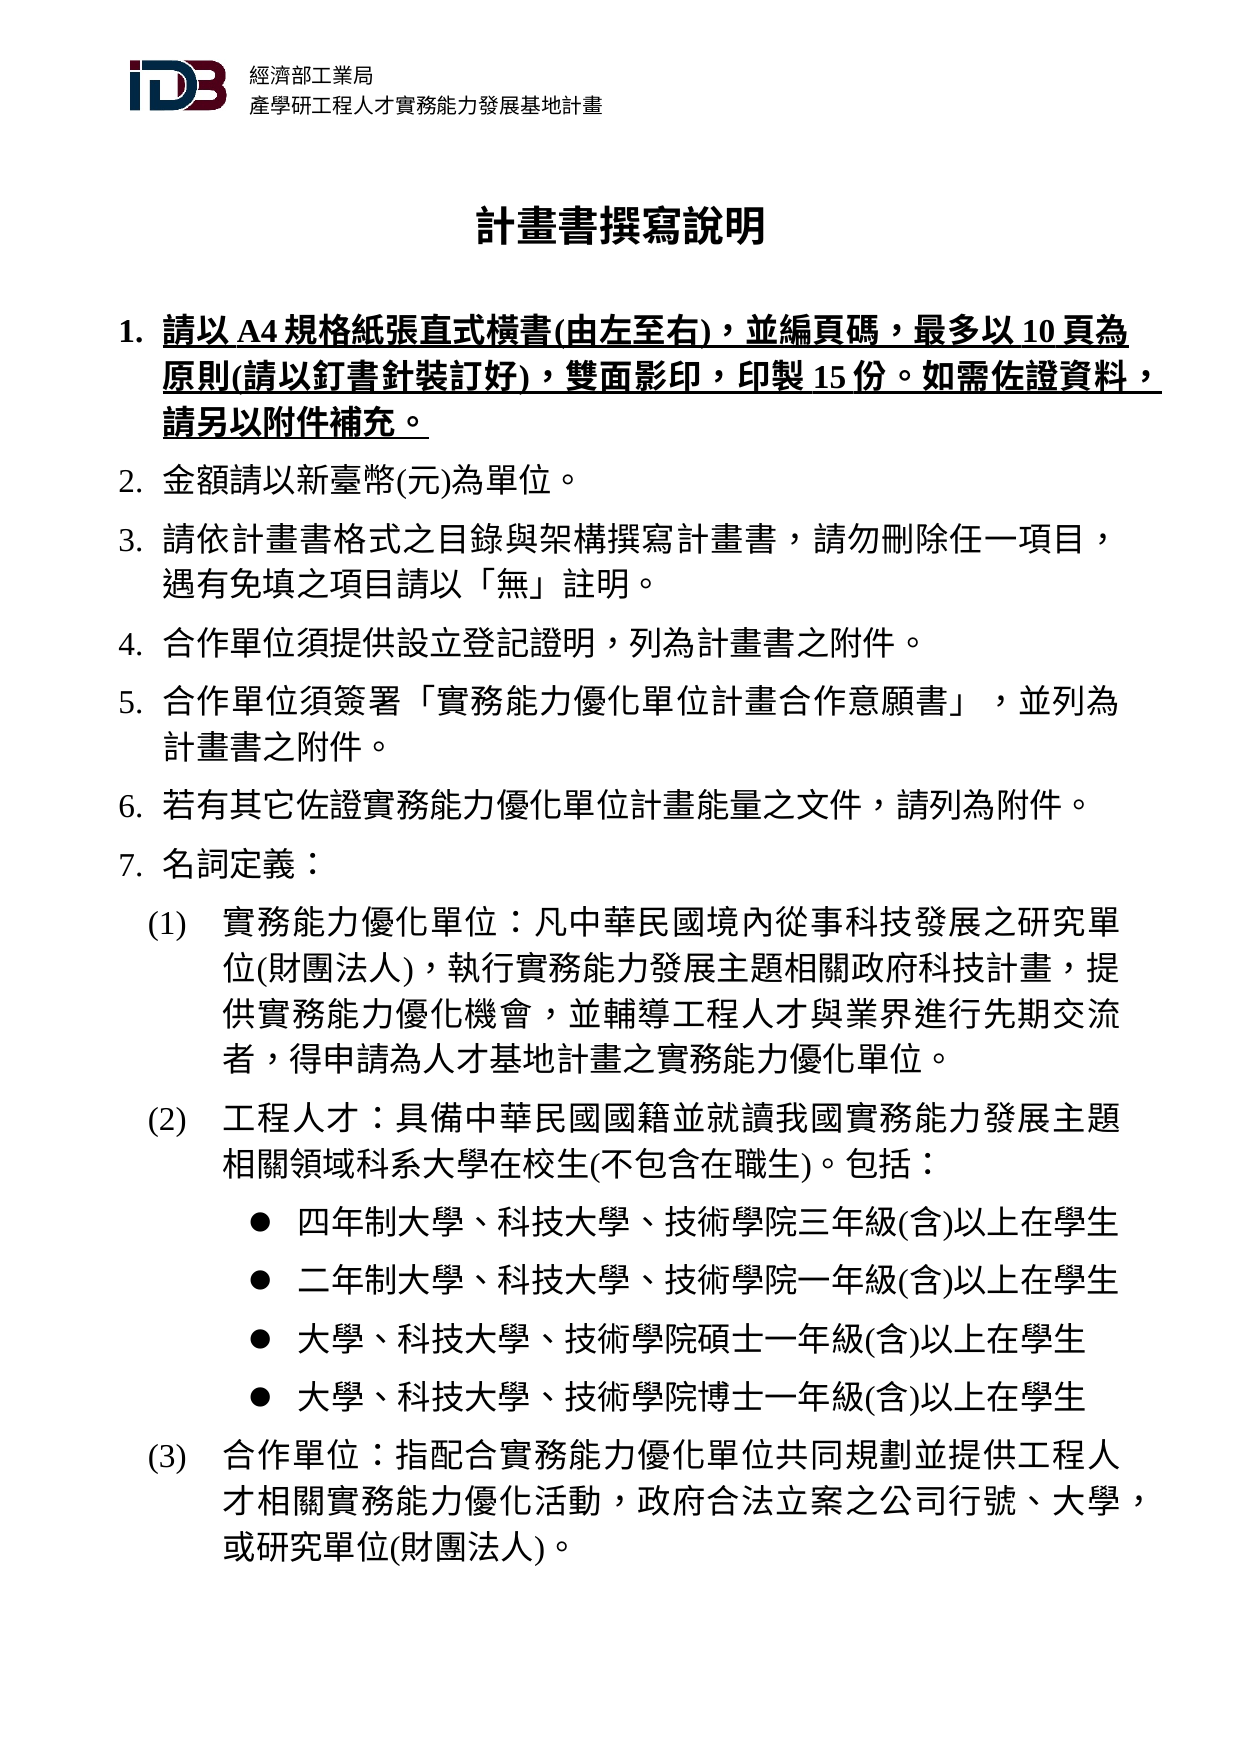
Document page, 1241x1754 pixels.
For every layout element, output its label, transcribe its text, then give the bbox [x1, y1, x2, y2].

list 大學、科技大學、技術學院博士一年級(含)以上在學生 [248, 1373, 1122, 1418]
list 合作單位須簽署「實務能力優化單位計畫合作意願書」，並列為計畫書之附件。 [118, 677, 1122, 768]
list 名詞定義： [118, 839, 1122, 885]
list 合作單位：指配合實務能力優化單位共同規劃並提供工程人才相關實務能力優化活動，政府合法立案之公司行號、大學，或研究單位(財團法人)。 [148, 1431, 1122, 1568]
list 工程人才：具備中華民國國籍並就讀我國實務能力發展主題相關領域科系大學在校生(不包含在職生)。包括： [148, 1093, 1122, 1185]
picture [129, 59, 227, 111]
list 金額請以新臺幣(元)為單位。 [118, 456, 1129, 502]
list 合作單位須提供設立登記證明，列為計畫書之附件。 [118, 618, 1122, 664]
list 若有其它佐證實務能力優化單位計畫能量之文件，請列為附件。 [118, 781, 1122, 827]
text 計畫書撰寫說明 [118, 198, 1122, 252]
list 實務能力優化單位：凡中華民國境內從事科技發展之研究單位(財團法人)，執行實務能力發展主題相關政府科技計畫，提供實務能力優化機會，並輔導工程人才與業界進行先期交流者，得申請為人才基地計畫之實務能力優化單位。 [148, 898, 1122, 1081]
list 四年制大學、科技大學、技術學院三年級(含)以上在學生 [248, 1198, 1122, 1243]
list 請以A4規格紙張直式橫書(由左至右)，並編頁碼，最多以10頁為原則(請以釘書針裝訂好)，雙面影印，印製15份。如需佐證資料，請另以附件補充。 [118, 306, 1129, 443]
list 二年制大學、科技大學、技術學院一年級(含)以上在學生 [248, 1256, 1122, 1302]
list 請依計畫書格式之目錄與架構撰寫計畫書，請勿刪除任一項目，遇有免填之項目請以「無」註明。 [118, 514, 1122, 606]
list 大學、科技大學、技術學院碩士一年級(含)以上在學生 [248, 1314, 1122, 1360]
